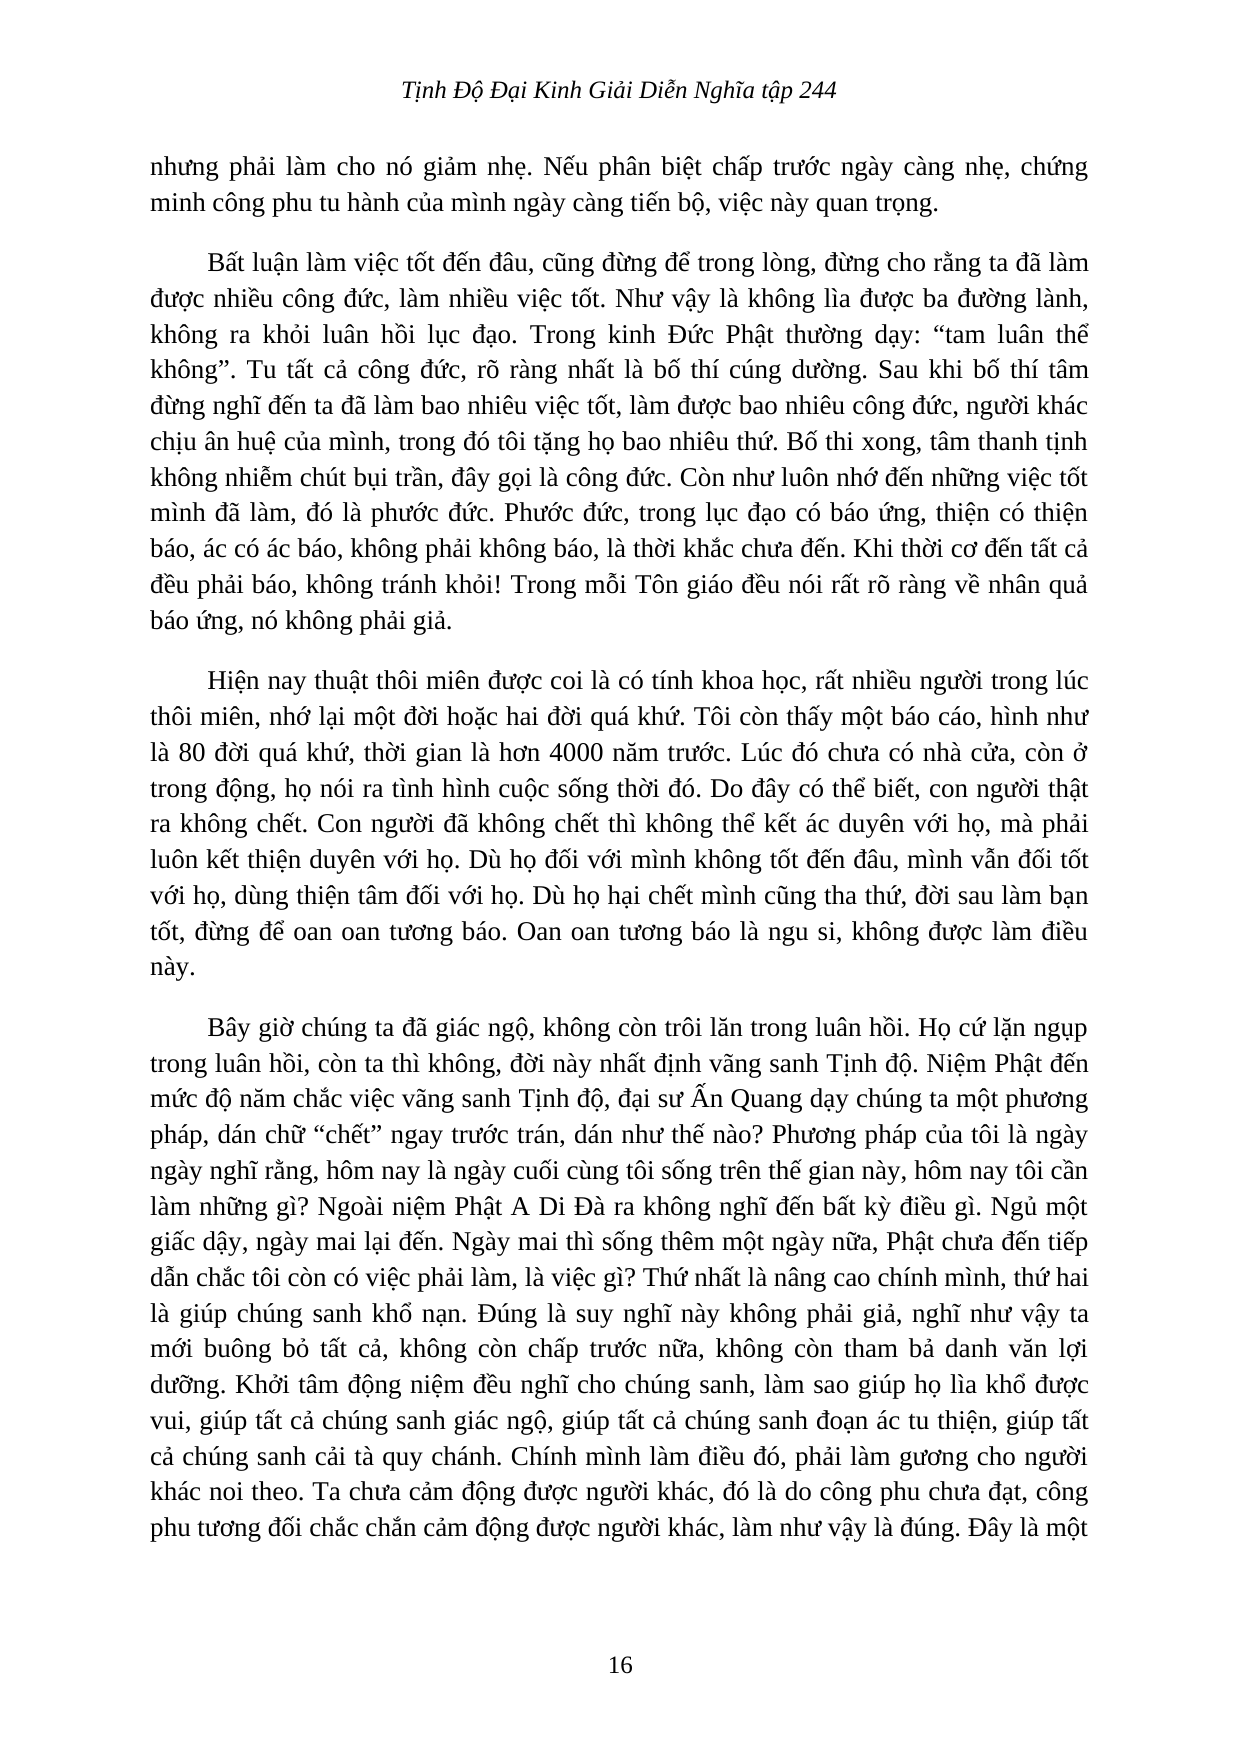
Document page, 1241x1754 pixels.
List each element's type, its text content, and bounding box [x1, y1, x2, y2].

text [150, 1011, 1090, 1542]
text Bất luận làm việc tốt đến đâu, cũng đừng để trong lòng, đừng cho rằng ta đã làm được nhiều công đức, làm nhiều việc tốt. Như vậy là không lìa được ba đường lành, không ra khỏi luân hồi lục đạo. Trong kinh Đức Phật thường dạy: “tam luân thể không”. Tu tất cả công đức, rõ ràng nhất là bố thí cúng dường. Sau khi bố thí tâm đừng nghĩ đến ta đã làm bao nhiêu việc tốt, làm được bao nhiêu công đức, người khác chịu ân huệ của mình, trong đó tôi tặng họ bao nhiêu thứ. Bố thi xong, tâm thanh tịnh không nhiễm chút bụi trần, đây gọi là công đức. Còn như luôn nhớ đến những việc tốt mình đã làm, đó là phước đức. Phước đức, trong lục đạo có báo ứng, thiện có thiện báo, ác có ác báo, không phải không báo, là thời khắc chưa đến. Khi thời cơ đến tất cả đều phải báo, không tránh khỏi! Trong mỗi Tôn giáo đều nói rất rõ ràng về nhân quả báo ứng, nó không phải giả. [150, 246, 1090, 635]
text Hiện nay thuật thôi miên được coi là có tính khoa học, rất nhiều người trong lúc thôi miên, nhớ lại một đời hoặc hai đời quá khứ. Tôi còn thấy một báo cáo, hình như là 80 đời quá khứ, thời gian là hơn 4000 năm trước. Lúc đó chưa có nhà cửa, còn ở trong động, họ nói ra tình hình cuộc sống thời đó. Do đây có thể biết, con người thật ra không chết. Con người đã không chết thì không thể kết ác duyên với họ, mà phải luôn kết thiện duyên với họ. Dù họ đối với mình không tốt đến đâu, mình vẫn đối tốt với họ, dùng thiện tâm đối với họ. Dù họ hại chết mình cũng tha thứ, đời sau làm bạn tốt, đừng để oan oan tương báo. Oan oan tương báo là ngu si, không được làm điều này. [150, 664, 1090, 981]
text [150, 150, 1090, 217]
